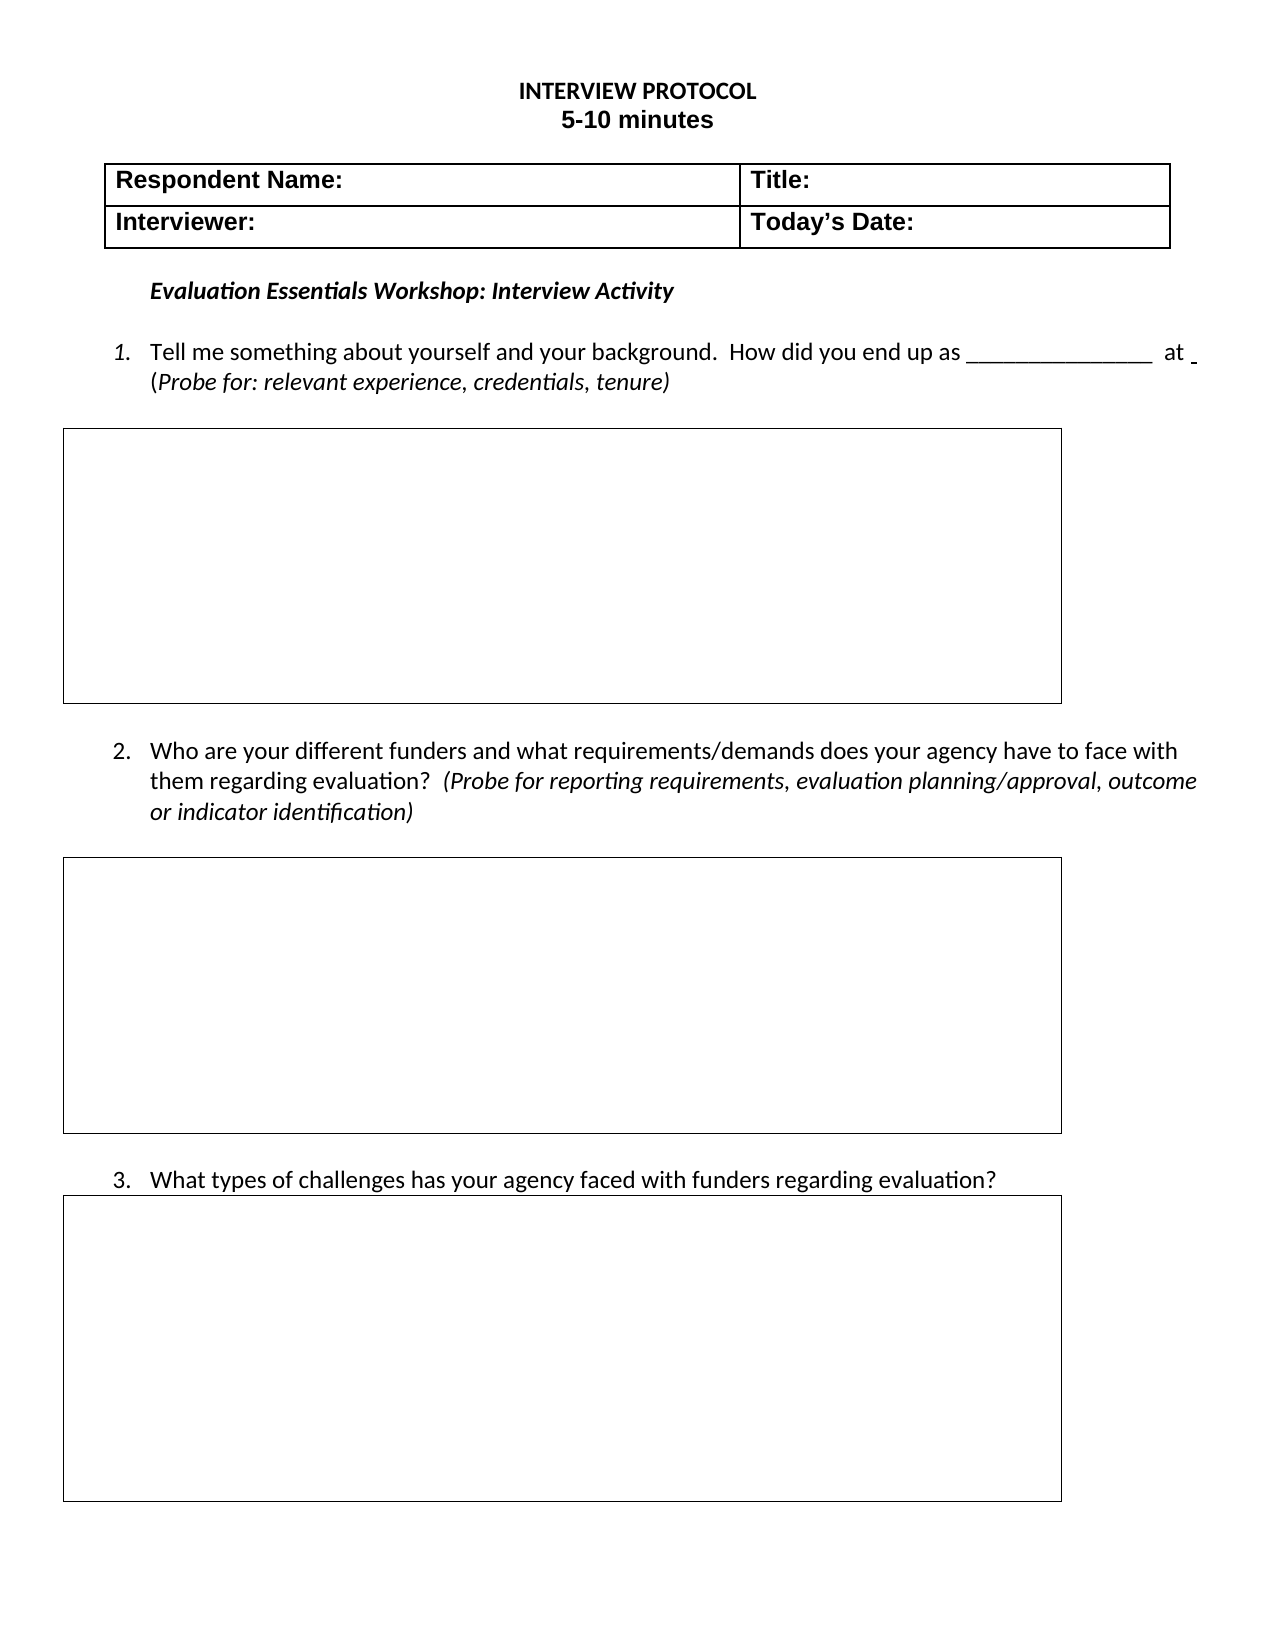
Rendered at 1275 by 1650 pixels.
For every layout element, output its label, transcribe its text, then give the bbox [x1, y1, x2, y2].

table_header [64, 858, 1061, 1133]
text Evaluation Essentials Workshop: Interview Activity [75, 275, 1200, 305]
list Tell me something about yourself and your background. How did you end up as _______________ at (Probe for: relevant experience, credentials, tenure) [112, 336, 1200, 397]
list Who are your different funders and what requirements/demands does your agency have to face with them regarding evaluation? (Probe for reporting requirements, evaluation planning/approval, outcome or indicator identification) [112, 735, 1200, 826]
text INTERVIEW PROTOCOL [75, 75, 1200, 106]
table_header Title: [741, 165, 1169, 205]
table_header [64, 1196, 1061, 1501]
table_cell Today’s Date: [741, 207, 1169, 247]
table_header Respondent Name: [106, 165, 739, 205]
list What types of challenges has your agency faced with funders regarding evaluation? [112, 1164, 1200, 1195]
text 5-10 minutes [75, 106, 1200, 134]
table_cell Interviewer: [106, 207, 739, 247]
table_header [64, 429, 1061, 703]
